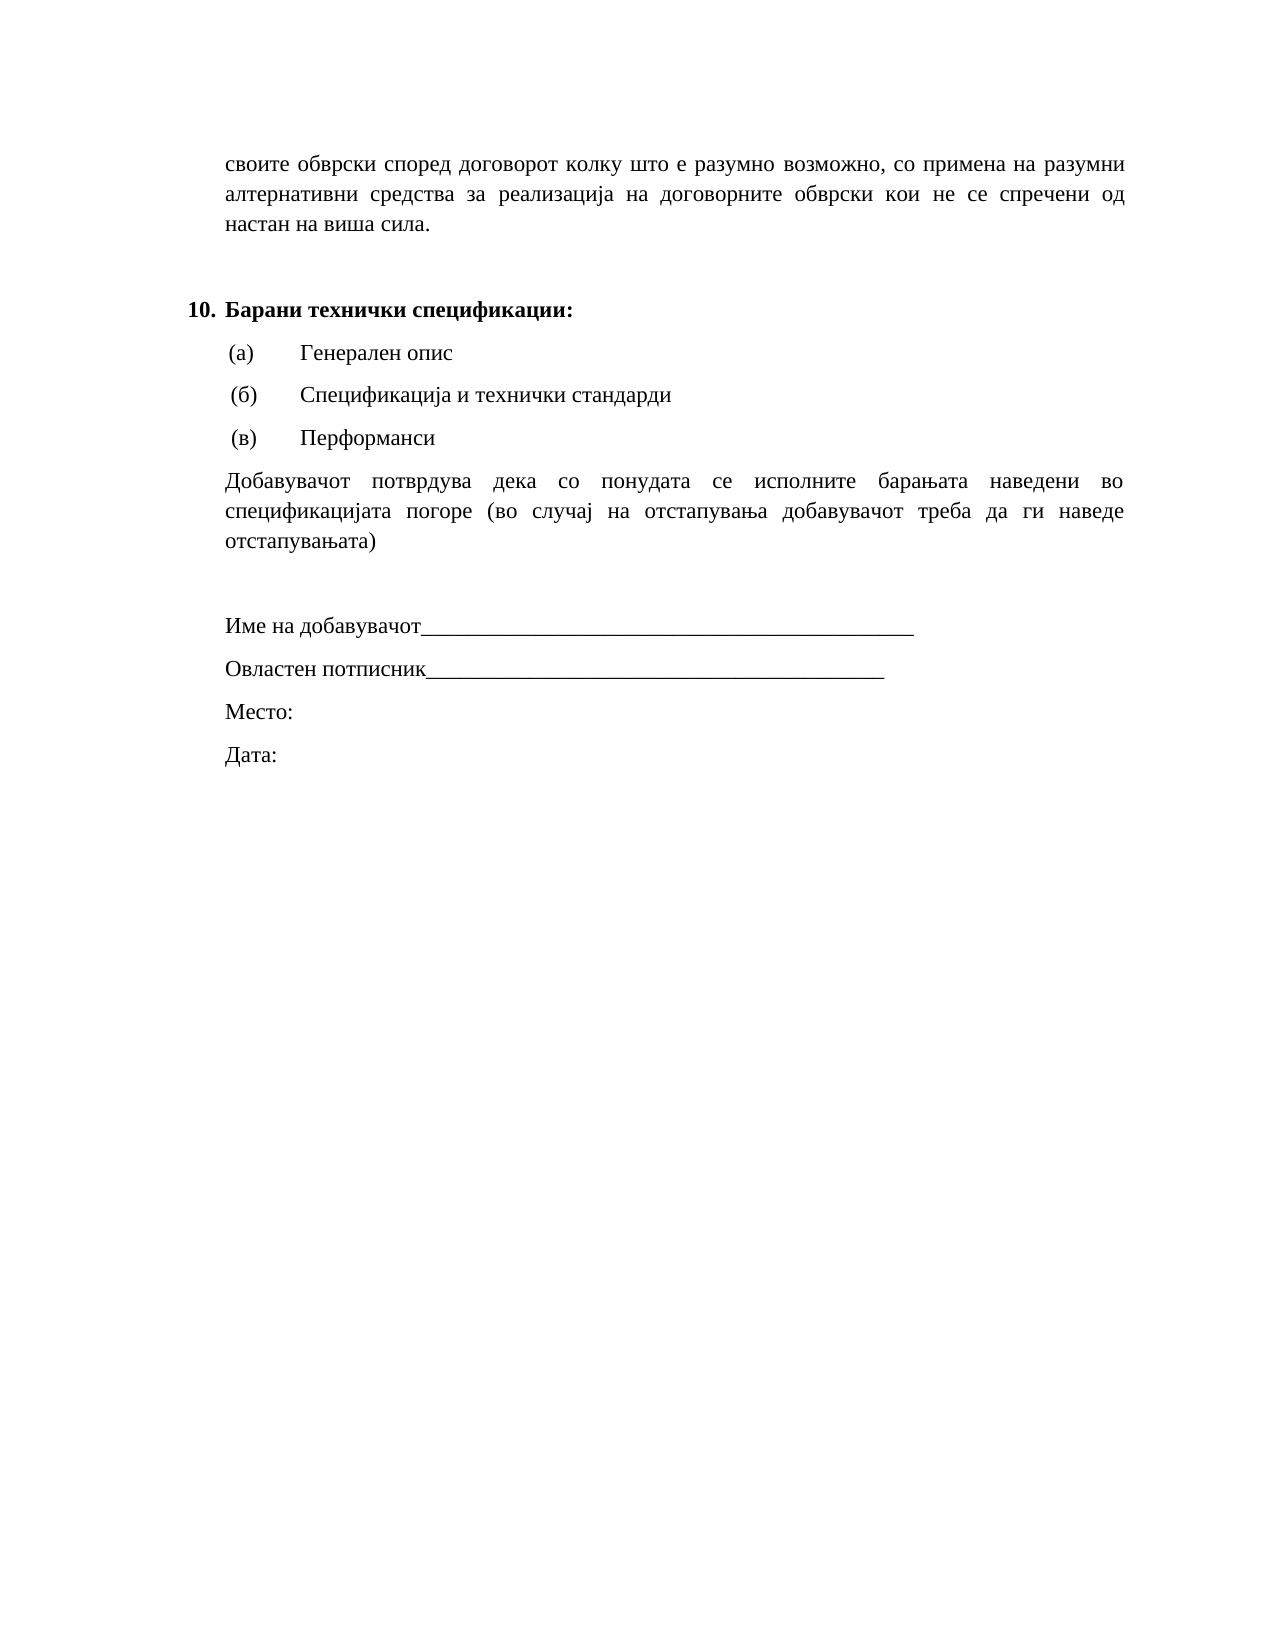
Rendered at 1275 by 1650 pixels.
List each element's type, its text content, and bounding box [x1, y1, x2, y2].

text (а) Генерален опис [150, 338, 1125, 365]
text Место: [150, 698, 1125, 724]
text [225, 150, 1125, 237]
text Добавувачот потврдува дека со понудата се исполните барањата наведени во спецификацијата погоре (во случај на отстапувања добавувачот треба да ги наведе отстапувањата) [225, 467, 1125, 553]
text Име на добавувачот___________________________________________ [150, 612, 1125, 639]
text (б) Спецификација и технички стандарди [150, 381, 1125, 408]
list Барани технички спецификации: [187, 296, 1125, 322]
text Овластен потписник________________________________________ [150, 655, 1125, 682]
text (в) Перформанси [150, 424, 1125, 450]
text Дата: [150, 741, 1125, 767]
